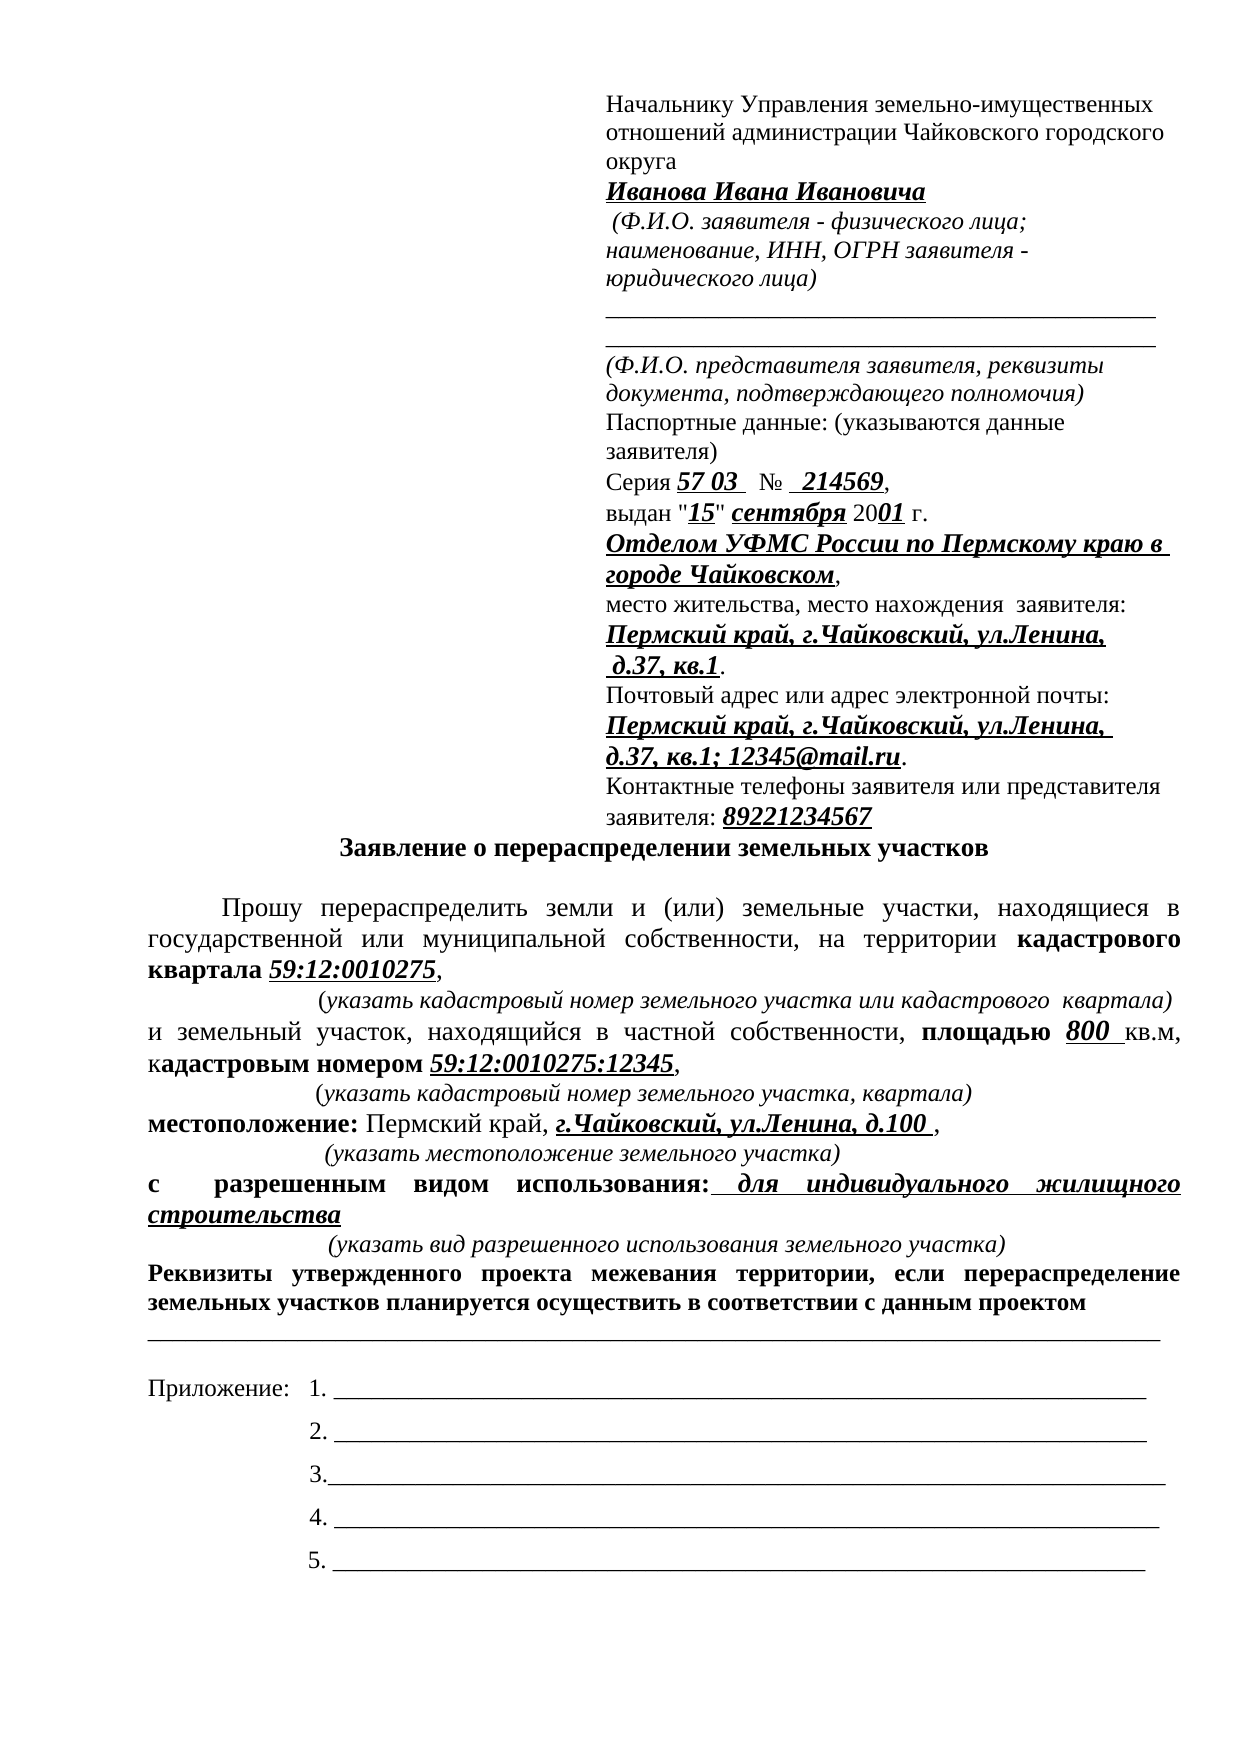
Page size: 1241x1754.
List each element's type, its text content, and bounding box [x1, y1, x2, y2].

text с разрешенным видом использования: для индивидуального жилищного строительства [148, 1167, 1181, 1229]
text Контактные телефоны заявителя или представителя заявителя: 89221234567 [606, 771, 1181, 831]
text местоположение: Пермский край, г.Чайковский, ул.Ленина, д.100 , [148, 1107, 1181, 1138]
text Отделом УФМС России по Пермскому краю в городе Чайковском, [606, 527, 1181, 589]
text 3.___________________________________________________________________ [222, 1459, 1181, 1488]
text _________________________________________________________________________________ [148, 1315, 1181, 1344]
text Приложение: 1. _________________________________________________________________ [148, 1373, 1181, 1402]
text Заявление о перераспределении земельных участков [148, 831, 1181, 862]
text Реквизиты утвержденного проекта межевания территории, если перераспределение земельных участков планируется осуществить в соответствии с данным проектом [148, 1258, 1181, 1315]
text 4. __________________________________________________________________ [222, 1502, 1181, 1531]
text (указать кадастровый номер земельного участка или кадастрового квартала) [148, 985, 1181, 1013]
text Серия 57 03 № 214569, [606, 465, 1181, 496]
text Паспортные данные: (указываются данные заявителя) [606, 407, 1181, 465]
text Почтовый адрес или адрес электронной почты: [606, 680, 1181, 709]
text (Ф.И.О. представителя заявителя, реквизиты документа, подтверждающего полномочия) [606, 350, 1181, 407]
text Пермский край, г.Чайковский, ул.Ленина, [606, 618, 1181, 649]
text д.37, кв.1. [606, 649, 1181, 680]
text Пермский край, г.Чайковский, ул.Ленина, [606, 709, 1181, 740]
text Прошу перераспределить земли и (или) земельные участки, находящиеся в государственной или муниципальной собственности, на территории кадастрового квартала 59:12:0010275, [148, 891, 1181, 985]
text (указать вид разрешенного использования земельного участка) [148, 1229, 1181, 1258]
text 5. _________________________________________________________________ [222, 1545, 1181, 1574]
text (указать местоположение земельного участка) [148, 1138, 1181, 1167]
text (указать кадастровый номер земельного участка, квартала) [148, 1078, 1181, 1107]
text 2. _________________________________________________________________ [148, 1416, 1181, 1445]
text д.37, кв.1; 12345@mail.ru. [606, 740, 1181, 771]
text Начальнику Управления земельно-имущественных отношений администрации Чайковского городского округа [606, 89, 1181, 175]
text ____________________________________________ [606, 292, 1181, 321]
text (Ф.И.О. заявителя - физического лица; наименование, ИНН, ОГРН заявителя - юридического лица) [606, 206, 1181, 292]
text место жительства, место нахождения заявителя: [606, 589, 1181, 618]
text выдан "15" сентября 2001 г. [606, 496, 1181, 527]
text и земельный участок, находящийся в частной собственности, площадью 800 кв.м, кадастровым номером 59:12:0010275:12345, [148, 1013, 1181, 1078]
text ____________________________________________ [606, 321, 1181, 350]
text Иванова Ивана Ивановича [606, 175, 1181, 206]
